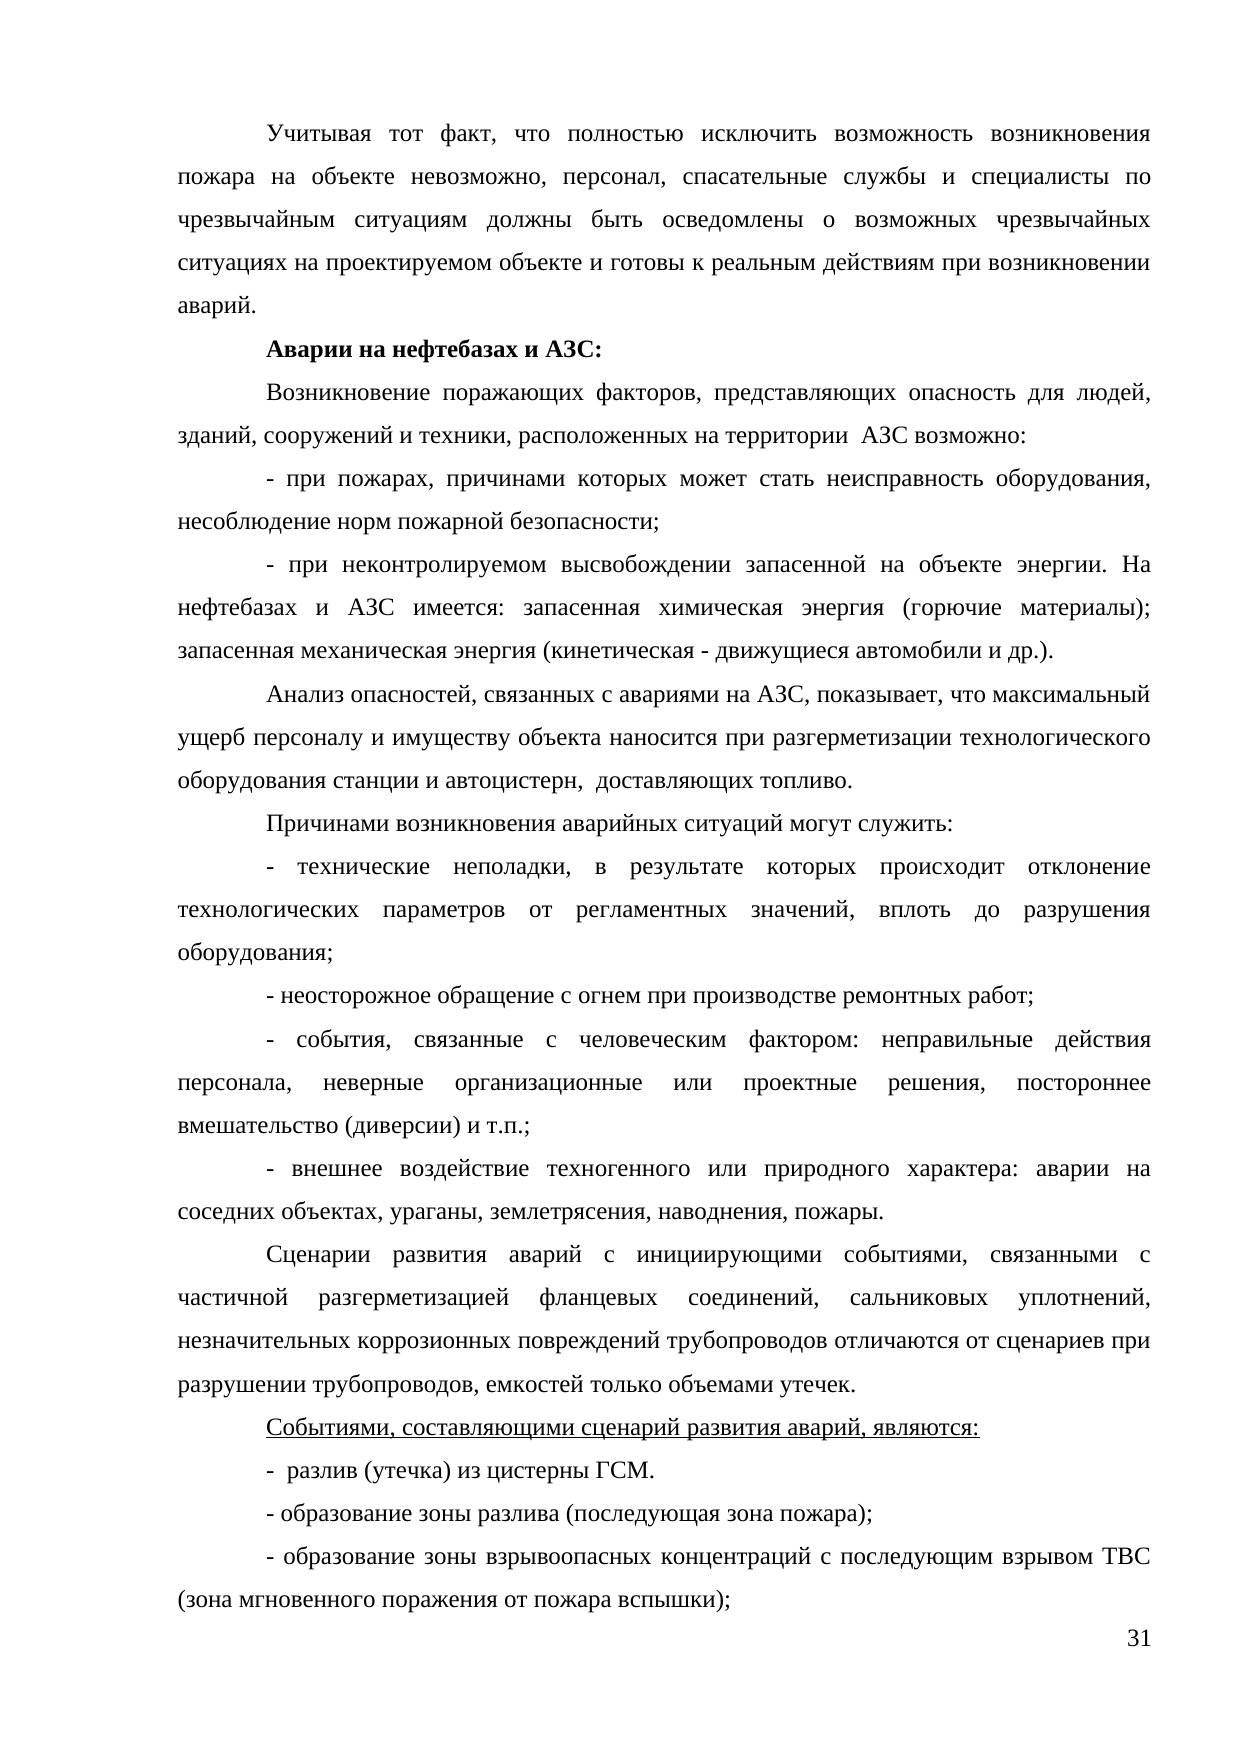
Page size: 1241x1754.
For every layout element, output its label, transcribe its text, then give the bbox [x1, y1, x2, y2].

text - технические неполадки, в результате которых происходит отклонение технологических параметров от регламентных значений, вплоть до разрушения оборудования; [177, 851, 1152, 966]
text - разлив (утечка) из цистерны ГСМ. [177, 1455, 1152, 1484]
text Анализ опасностей, связанных с авариями на АЗС, показывает, что максимальный ущерб персоналу и имуществу объекта наносится при разгерметизации технологического оборудования станции и автоцистерн, доставляющих топливо. [177, 679, 1152, 794]
text - неосторожное обращение с огнем при производстве ремонтных работ; [177, 981, 1152, 1009]
text Учитывая тот факт, что полностью исключить возможность возникновения пожара на объекте невозможно, персонал, спасательные службы и специалисты по чрезвычайным ситуациям должны быть осведомлены о возможных чрезвычайных ситуациях на проектируемом объекте и готовы к реальным действиям при возникновении аварий. [177, 118, 1152, 319]
text Событиями, составляющими сценарий развития аварий, являются: [177, 1412, 1152, 1441]
text - образование зоны взрывоопасных концентраций с последующим взрывом ТВС (зона мгновенного поражения от пожара вспышки); [177, 1541, 1152, 1613]
text Аварии на нефтебазах и АЗС: [177, 334, 1152, 362]
text - образование зоны разлива (последующая зона пожара); [177, 1498, 1152, 1527]
text Возникновение поражающих факторов, представляющих опасность для людей, зданий, сооружений и техники, расположенных на территории АЗС возможно: [177, 377, 1152, 449]
text Причинами возникновения аварийных ситуаций могут служить: [177, 808, 1152, 837]
text - при неконтролируемом высвобождении запасенной на объекте энергии. На нефтебазах и АЗС имеется: запасенная химическая энергия (горючие материалы); запасенная механическая энергия (кинетическая - движущиеся автомобили и др.). [177, 549, 1152, 664]
text Сценарии развития аварий с инициирующими событиями, связанными с частичной разгерметизацией фланцевых соединений, сальниковых уплотнений, незначительных коррозионных повреждений трубопроводов отличаются от сценариев при разрушении трубопроводов, емкостей только объемами утечек. [177, 1239, 1152, 1397]
text - при пожарах, причинами которых может стать неисправность оборудования, несоблюдение норм пожарной безопасности; [177, 463, 1152, 535]
text - внешнее воздействие техногенного или природного характера: аварии на соседних объектах, ураганы, землетрясения, наводнения, пожары. [177, 1153, 1152, 1225]
text - события, связанные с человеческим фактором: неправильные действия персонала, неверные организационные или проектные решения, постороннее вмешательство (диверсии) и т.п.; [177, 1024, 1152, 1139]
